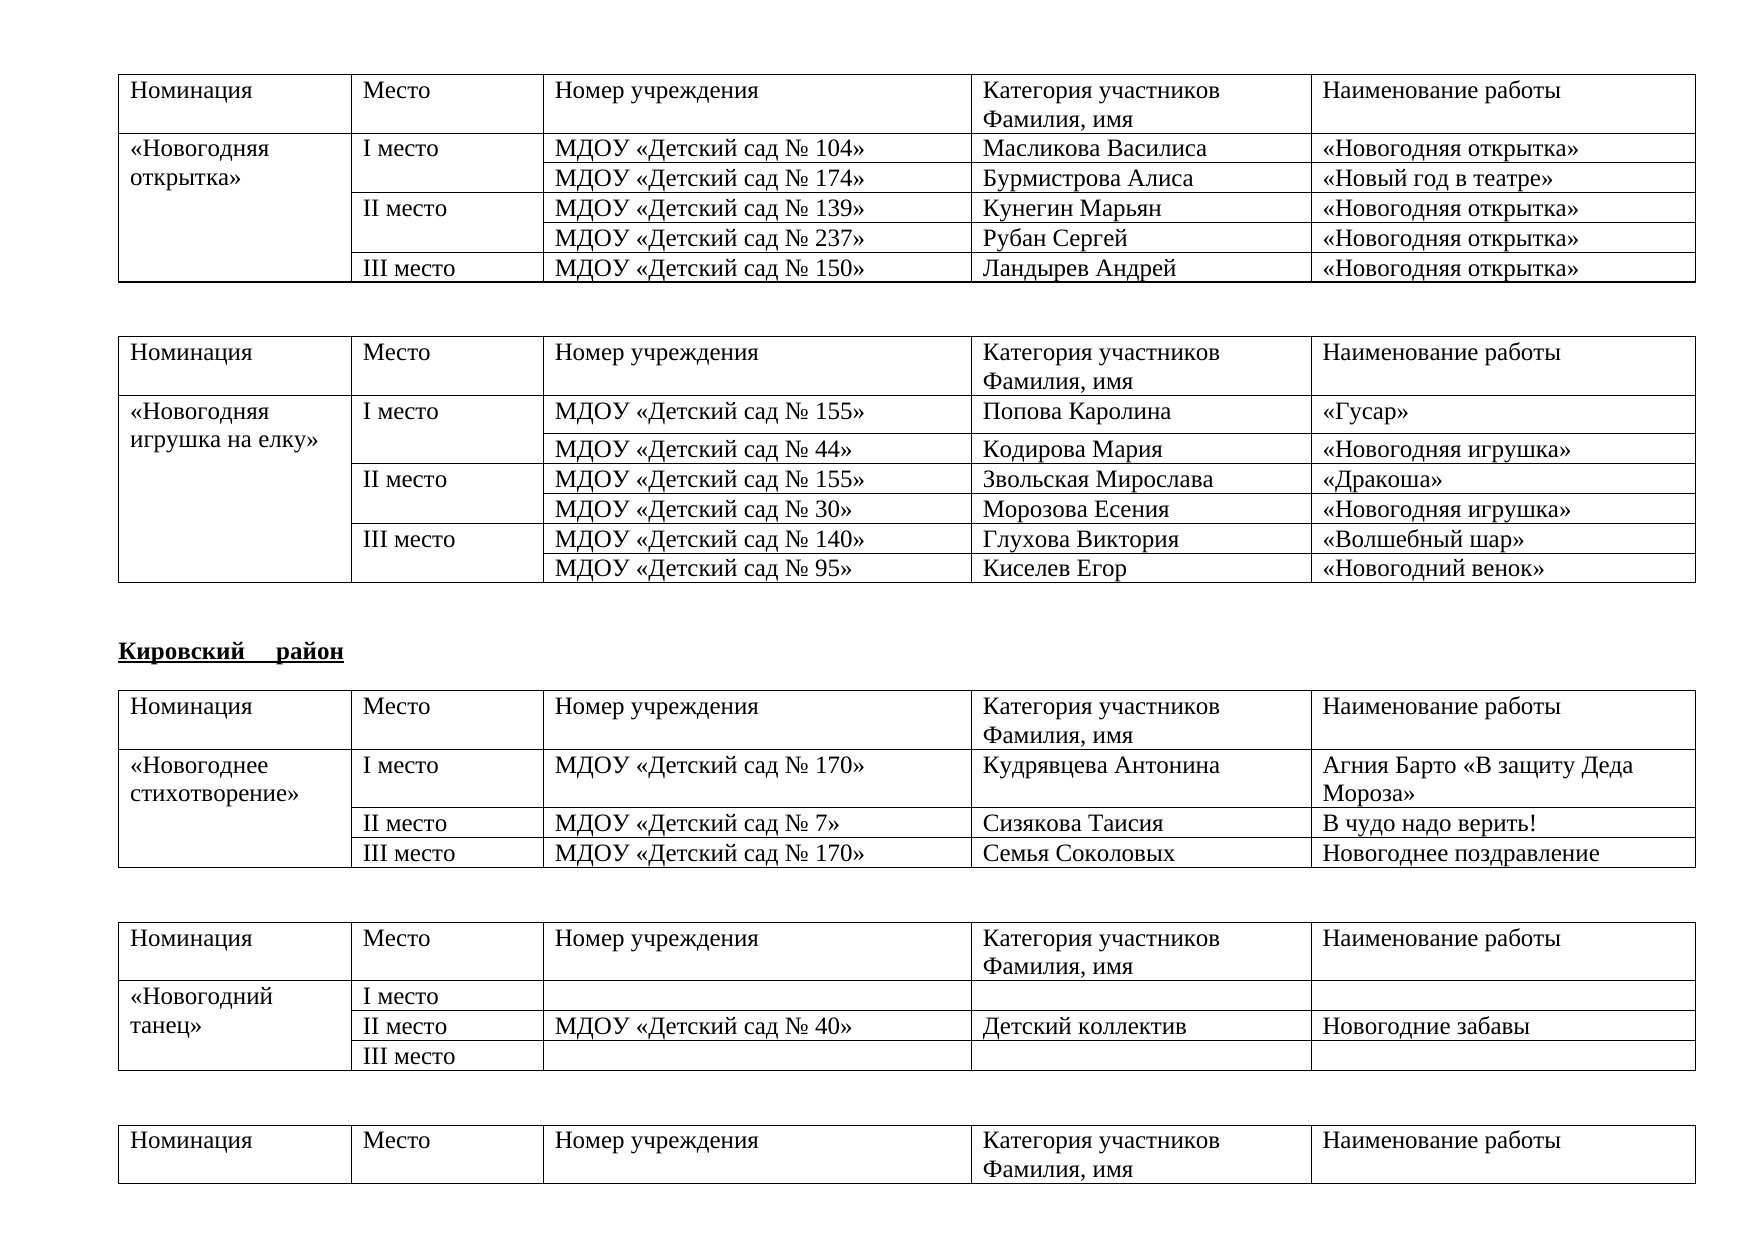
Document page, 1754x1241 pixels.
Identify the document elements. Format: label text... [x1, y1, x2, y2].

table_header Номинация [119, 75, 351, 132]
table_header Номер учреждения [544, 1126, 971, 1183]
table_cell Сизякова Таисия [972, 808, 1311, 837]
table_cell Семья Соколовых [972, 838, 1311, 867]
table_cell [972, 981, 1311, 1010]
table_cell Кодирова Мария [972, 434, 1311, 463]
table_header Номер учреждения [544, 691, 971, 749]
table_header Номинация [119, 923, 351, 980]
table_cell I место [352, 134, 543, 192]
table_cell Ландырев Андрей [972, 253, 1311, 281]
table_cell Детский коллектив [972, 1011, 1311, 1040]
table_cell МДОУ «Детский сад № 155» [544, 396, 971, 433]
table_cell МДОУ «Детский сад № 237» [544, 223, 971, 252]
table_cell «Новогодняя игрушка» [1312, 434, 1695, 463]
table_cell МДОУ «Детский сад № 155» [544, 464, 971, 493]
table_cell МДОУ «Детский сад № 139» [544, 193, 971, 222]
table_cell I место [352, 750, 543, 807]
table_cell «Гусар» [1312, 396, 1695, 433]
table_cell МДОУ «Детский сад № 40» [544, 1011, 971, 1040]
table_cell Глухова Виктория [972, 524, 1311, 552]
table_cell МДОУ «Детский сад № 150» [544, 253, 971, 281]
table_cell Морозова Есения [972, 494, 1311, 523]
table_header Номер учреждения [544, 337, 971, 395]
table_header Номинация [119, 337, 351, 395]
table_cell МДОУ «Детский сад № 170» [544, 750, 971, 807]
text Кировский район [118, 636, 1636, 665]
table_cell «Новогодний танец» [119, 981, 351, 1069]
table_cell «Новый год в театре» [1312, 163, 1695, 192]
table_cell III место [352, 524, 543, 582]
table_cell «Дракоша» [1312, 464, 1695, 493]
table_cell «Новогодний венок» [1312, 554, 1695, 582]
table_cell МДОУ «Детский сад № 30» [544, 494, 971, 523]
table_header Категория участников Фамилия, имя [972, 75, 1311, 132]
table_cell «Новогодняя открытка» [1312, 253, 1695, 281]
table_cell II место [352, 1011, 543, 1040]
table_cell Кунегин Марьян [972, 193, 1311, 222]
table_cell В чудо надо верить! [1312, 808, 1695, 837]
table_cell МДОУ «Детский сад № 170» [544, 838, 971, 867]
table_cell Бурмистрова Алиса [972, 163, 1311, 192]
table_cell МДОУ «Детский сад № 7» [544, 808, 971, 837]
table_header Категория участников Фамилия, имя [972, 1126, 1311, 1183]
table_cell «Волшебный шар» [1312, 524, 1695, 552]
table_cell III место [352, 253, 543, 281]
table_cell [972, 1041, 1311, 1069]
table_cell [544, 1041, 971, 1069]
table_cell Киселев Егор [972, 554, 1311, 582]
table_header Место [352, 923, 543, 980]
table_cell III место [352, 838, 543, 867]
table_header Место [352, 75, 543, 132]
table_cell I место [352, 396, 543, 463]
table_cell «Новогодняя открытка» [1312, 193, 1695, 222]
table_cell МДОУ «Детский сад № 104» [544, 134, 971, 162]
table_header Наименование работы [1312, 75, 1695, 132]
table_cell II место [352, 808, 543, 837]
table_header Наименование работы [1312, 337, 1695, 395]
table_cell Новогодние забавы [1312, 1011, 1695, 1040]
table_cell Агния Барто «В защиту Деда Мороза» [1312, 750, 1695, 807]
table_header Место [352, 1126, 543, 1183]
table_header Номер учреждения [544, 923, 971, 980]
table_header Категория участников Фамилия, имя [972, 923, 1311, 980]
table_cell III место [352, 1041, 543, 1069]
table_cell II место [352, 464, 543, 523]
table_cell «Новогодняя открытка» [1312, 223, 1695, 252]
table_cell МДОУ «Детский сад № 140» [544, 524, 971, 552]
table_cell «Новогоднее стихотворение» [119, 750, 351, 867]
table_header Наименование работы [1312, 1126, 1695, 1183]
table_cell «Новогодняя игрушка на елку» [119, 396, 351, 582]
table_cell «Новогодняя открытка» [119, 134, 351, 281]
table_cell [544, 981, 971, 1010]
table_header Наименование работы [1312, 691, 1695, 749]
table_cell МДОУ «Детский сад № 174» [544, 163, 971, 192]
table_cell Попова Каролина [972, 396, 1311, 433]
table_header Место [352, 691, 543, 749]
table_cell Масликова Василиса [972, 134, 1311, 162]
table_cell МДОУ «Детский сад № 95» [544, 554, 971, 582]
table_cell «Новогодняя игрушка» [1312, 494, 1695, 523]
table_header Место [352, 337, 543, 395]
table_header Категория участников Фамилия, имя [972, 691, 1311, 749]
table_cell «Новогодняя открытка» [1312, 134, 1695, 162]
table_cell II место [352, 193, 543, 252]
table_header Наименование работы [1312, 923, 1695, 980]
table_cell [1312, 1041, 1695, 1069]
table_header Номинация [119, 691, 351, 749]
table_cell I место [352, 981, 543, 1010]
table_header Категория участников Фамилия, имя [972, 337, 1311, 395]
table_cell Рубан Сергей [972, 223, 1311, 252]
table_cell Новогоднее поздравление [1312, 838, 1695, 867]
table_cell МДОУ «Детский сад № 44» [544, 434, 971, 463]
table_cell [1312, 981, 1695, 1010]
table_cell Кудрявцева Антонина [972, 750, 1311, 807]
table_cell Звольская Мирослава [972, 464, 1311, 493]
table_header Номинация [119, 1126, 351, 1183]
table_header Номер учреждения [544, 75, 971, 132]
